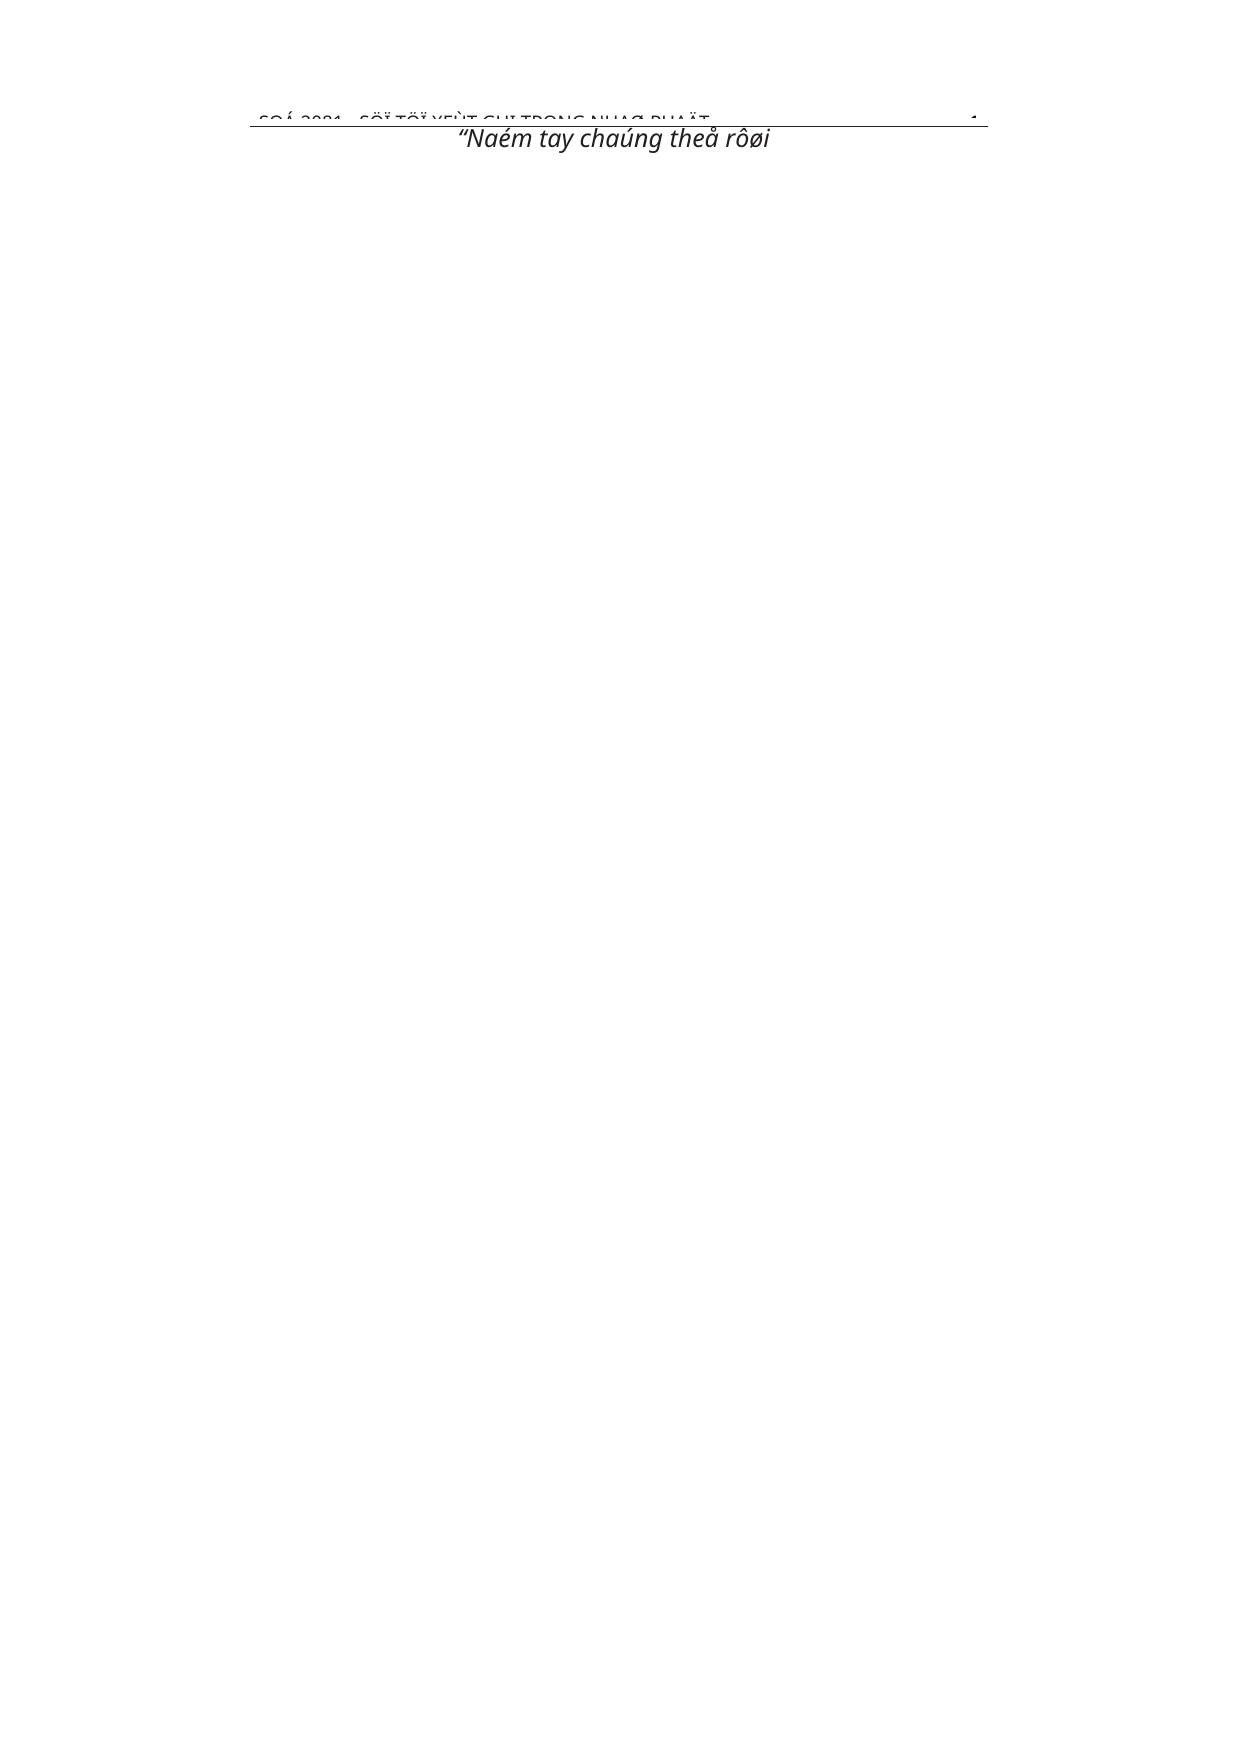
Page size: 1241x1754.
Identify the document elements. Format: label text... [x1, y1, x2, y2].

text “Naém tay chaúng theå rôøi [457, 125, 1092, 154]
